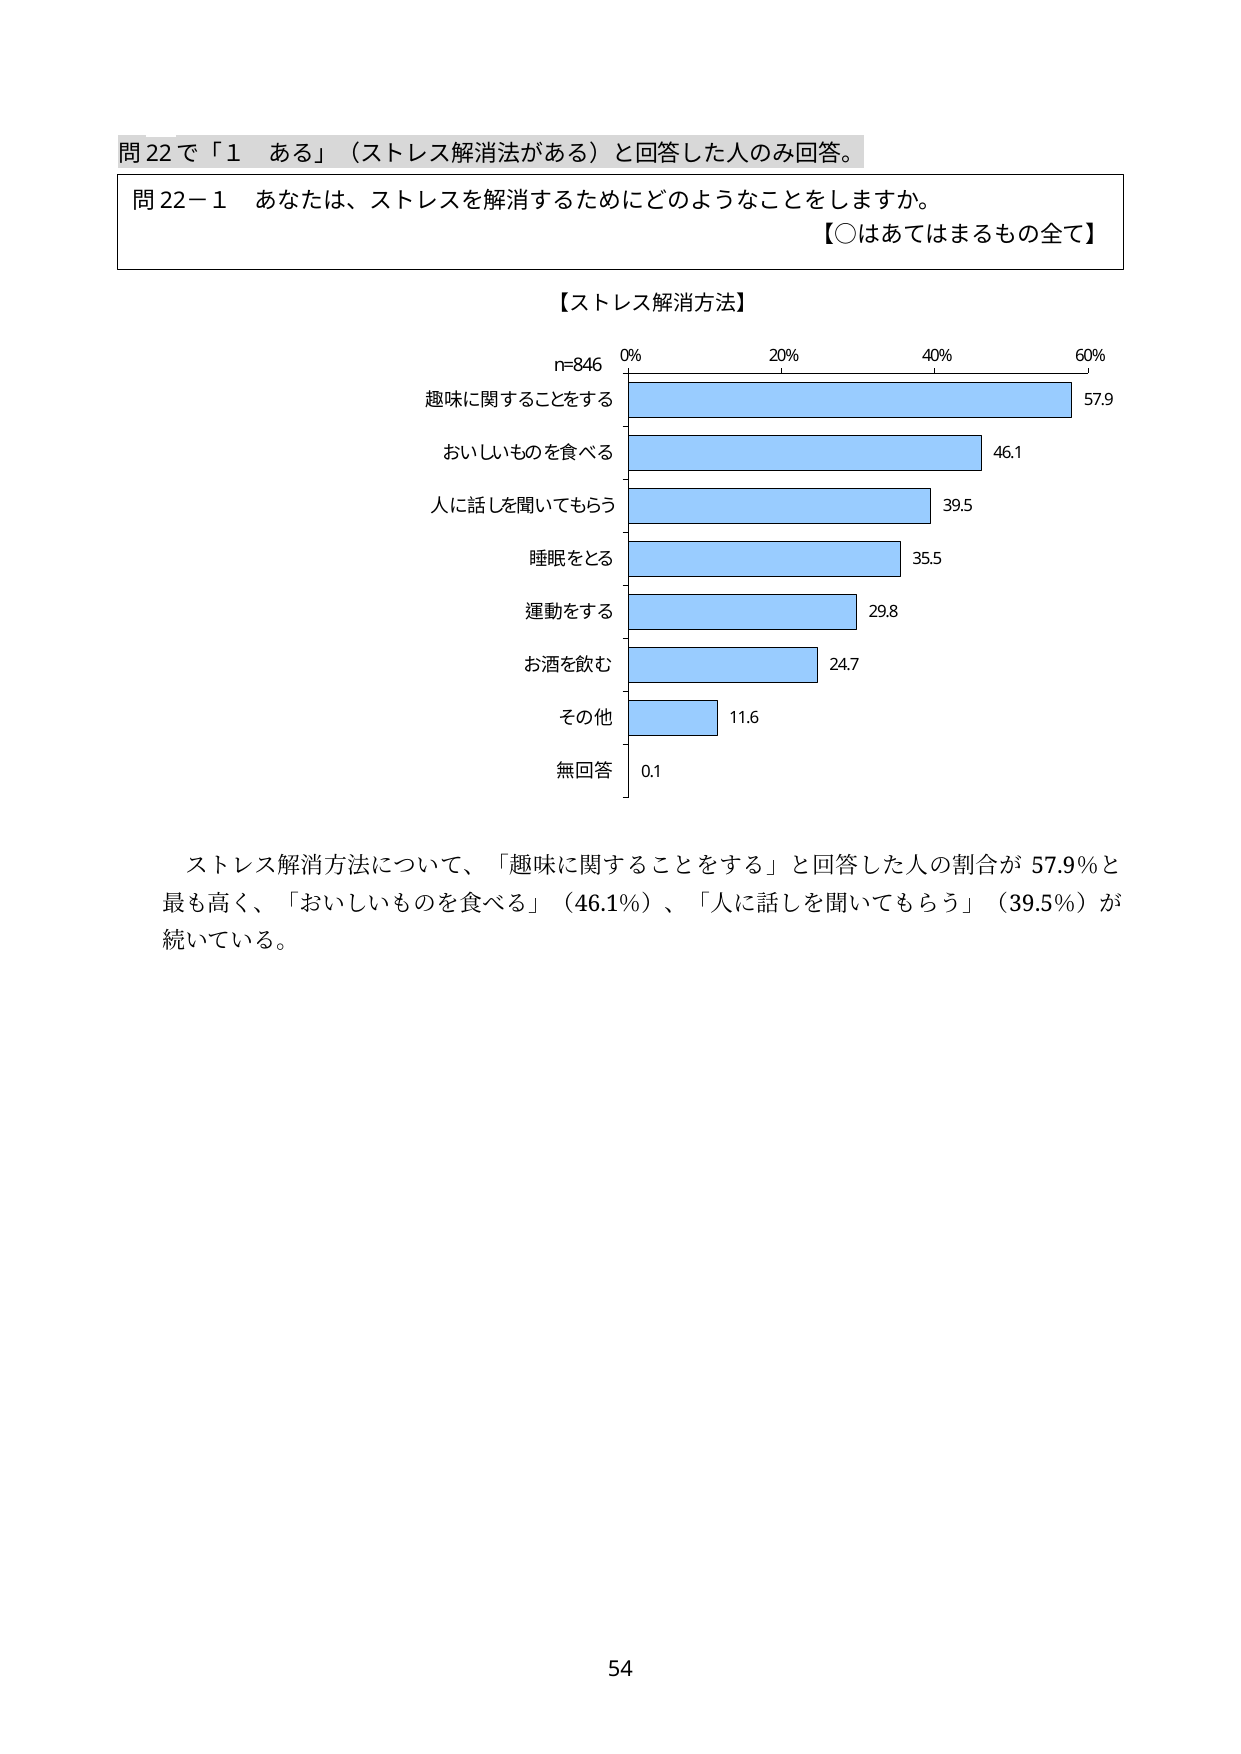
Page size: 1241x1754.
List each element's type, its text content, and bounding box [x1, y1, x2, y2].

text ストレス解消方法について、「趣味に関することをする」と回答した人の割合が57.9％と最も高く、「おいしいものを食べる」（46.1％）、「人に話しを聞いてもらう」（39.5％）が続いている。 [162, 845, 1122, 958]
text 【ストレス解消方法】 [162, 283, 1122, 320]
text 問22で「１ ある」（ストレス解消法がある）と回答した人のみ回答。 [118, 133, 1122, 170]
